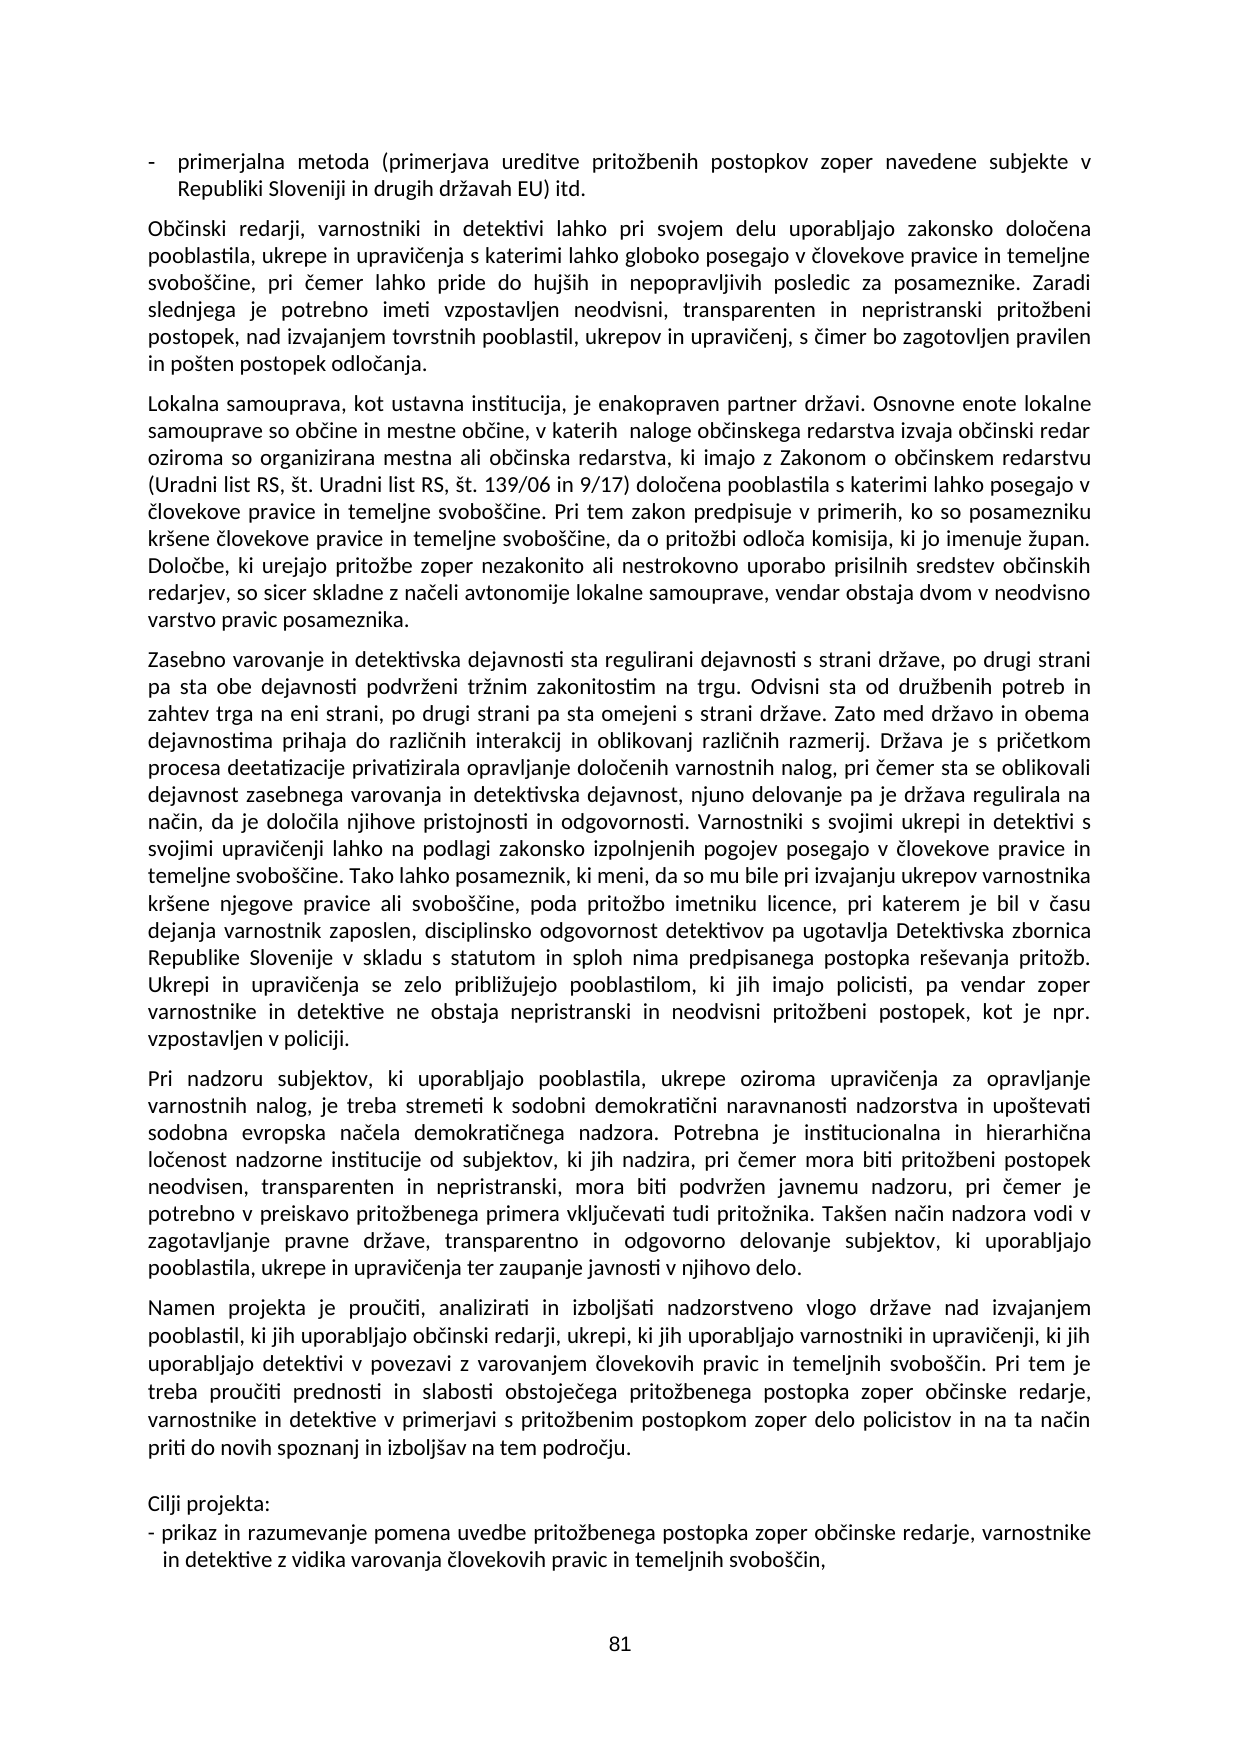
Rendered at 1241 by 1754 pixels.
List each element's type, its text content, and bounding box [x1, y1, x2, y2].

text Lokalna samouprava, kot ustavna institucija, je enakopraven partner državi. Osnovne enote lokalne samouprave so občine in mestne občine, v katerih naloge občinskega redarstva izvaja občinski redar oziroma so organizirana mestna ali občinska redarstva, ki imajo z Zakonom o občinskem redarstvu (Uradni list RS, št. Uradni list RS, št. 139/06 in 9/17) določena pooblastila s katerimi lahko posegajo v človekove pravice in temeljne svoboščine. Pri tem zakon predpisuje v primerih, ko so posamezniku kršene človekove pravice in temeljne svoboščine, da o pritožbi odloča komisija, ki jo imenuje župan. Določbe, ki urejajo pritožbe zoper nezakonito ali nestrokovno uporabo prisilnih sredstev občinskih redarjev, so sicer skladne z načeli avtonomije lokalne samouprave, vendar obstaja dvom v neodvisno varstvo pravic posameznika. [148, 389, 1093, 633]
text Namen projekta je proučiti, analizirati in izboljšati nadzorstveno vlogo države nad izvajanjem pooblastil, ki jih uporabljajo občinski redarji, ukrepi, ki jih uporabljajo varnostniki in upravičenji, ki jih uporabljajo detektivi v povezavi z varovanjem človekovih pravic in temeljnih svoboščin. Pri tem je treba proučiti prednosti in slabosti obstoječega pritožbenega postopka zoper občinske redarje, varnostnike in detektive v primerjavi s pritožbenim postopkom zoper delo policistov in na ta način priti do novih spoznanj in izboljšav na tem področju. [148, 1293, 1093, 1462]
list primerjalna metoda (primerjava ureditve pritožbenih postopkov zoper navedene subjekte v Republiki Sloveniji in drugih državah EU) itd. [148, 148, 1093, 202]
text Občinski redarji, varnostniki in detektivi lahko pri svojem delu uporabljajo zakonsko določena pooblastila, ukrepe in upravičenja s katerimi lahko globoko posegajo v človekove pravice in temeljne svoboščine, pri čemer lahko pride do hujših in nepopravljivih posledic za posameznike. Zaradi slednjega je potrebno imeti vzpostavljen neodvisni, transparenten in nepristranski pritožbeni postopek, nad izvajanjem tovrstnih pooblastil, ukrepov in upravičenj, s čimer bo zagotovljen pravilen in pošten postopek odločanja. [148, 214, 1093, 377]
text Pri nadzoru subjektov, ki uporabljajo pooblastila, ukrepe oziroma upravičenja za opravljanje varnostnih nalog, je treba stremeti k sodobni demokratični naravnanosti nadzorstva in upoštevati sodobna evropska načela demokratičnega nadzora. Potrebna je institucionalna in hierarhična ločenost nadzorne institucije od subjektov, ki jih nadzira, pri čemer mora biti pritožbeni postopek neodvisen, transparenten in nepristranski, mora biti podvržen javnemu nadzoru, pri čemer je potrebno v preiskavo pritožbenega primera vključevati tudi pritožnika. Takšen način nadzora vodi v zagotavljanje pravne države, transparentno in odgovorno delovanje subjektov, ki uporabljajo pooblastila, ukrepe in upravičenja ter zaupanje javnosti v njihovo delo. [148, 1064, 1093, 1281]
text - prikaz in razumevanje pomena uvedbe pritožbenega postopka zoper občinske redarje, varnostnike in detektive z vidika varovanja človekovih pravic in temeljnih svoboščin, [148, 1518, 1093, 1574]
text Zasebno varovanje in detektivska dejavnosti sta regulirani dejavnosti s strani države, po drugi strani pa sta obe dejavnosti podvrženi tržnim zakonitostim na trgu. Odvisni sta od družbenih potreb in zahtev trga na eni strani, po drugi strani pa sta omejeni s strani države. Zato med državo in obema dejavnostima prihaja do različnih interakcij in oblikovanj različnih razmerij. Država je s pričetkom procesa deetatizacije privatizirala opravljanje določenih varnostnih nalog, pri čemer sta se oblikovali dejavnost zasebnega varovanja in detektivska dejavnost, njuno delovanje pa je država regulirala na način, da je določila njihove pristojnosti in odgovornosti. Varnostniki s svojimi ukrepi in detektivi s svojimi upravičenji lahko na podlagi zakonsko izpolnjenih pogojev posegajo v človekove pravice in temeljne svoboščine. Tako lahko posameznik, ki meni, da so mu bile pri izvajanju ukrepov varnostnika kršene njegove pravice ali svoboščine, poda pritožbo imetniku licence, pri katerem je bil v času dejanja varnostnik zaposlen, disciplinsko odgovornost detektivov pa ugotavlja Detektivska zbornica Republike Slovenije v skladu s statutom in sploh nima predpisanega postopka reševanja pritožb. Ukrepi in upravičenja se zelo približujejo pooblastilom, ki jih imajo policisti, pa vendar zoper varnostnike in detektive ne obstaja nepristranski in neodvisni pritožbeni postopek, kot je npr. vzpostavljen v policiji. [148, 646, 1093, 1052]
text Cilji projekta: [148, 1489, 1093, 1518]
